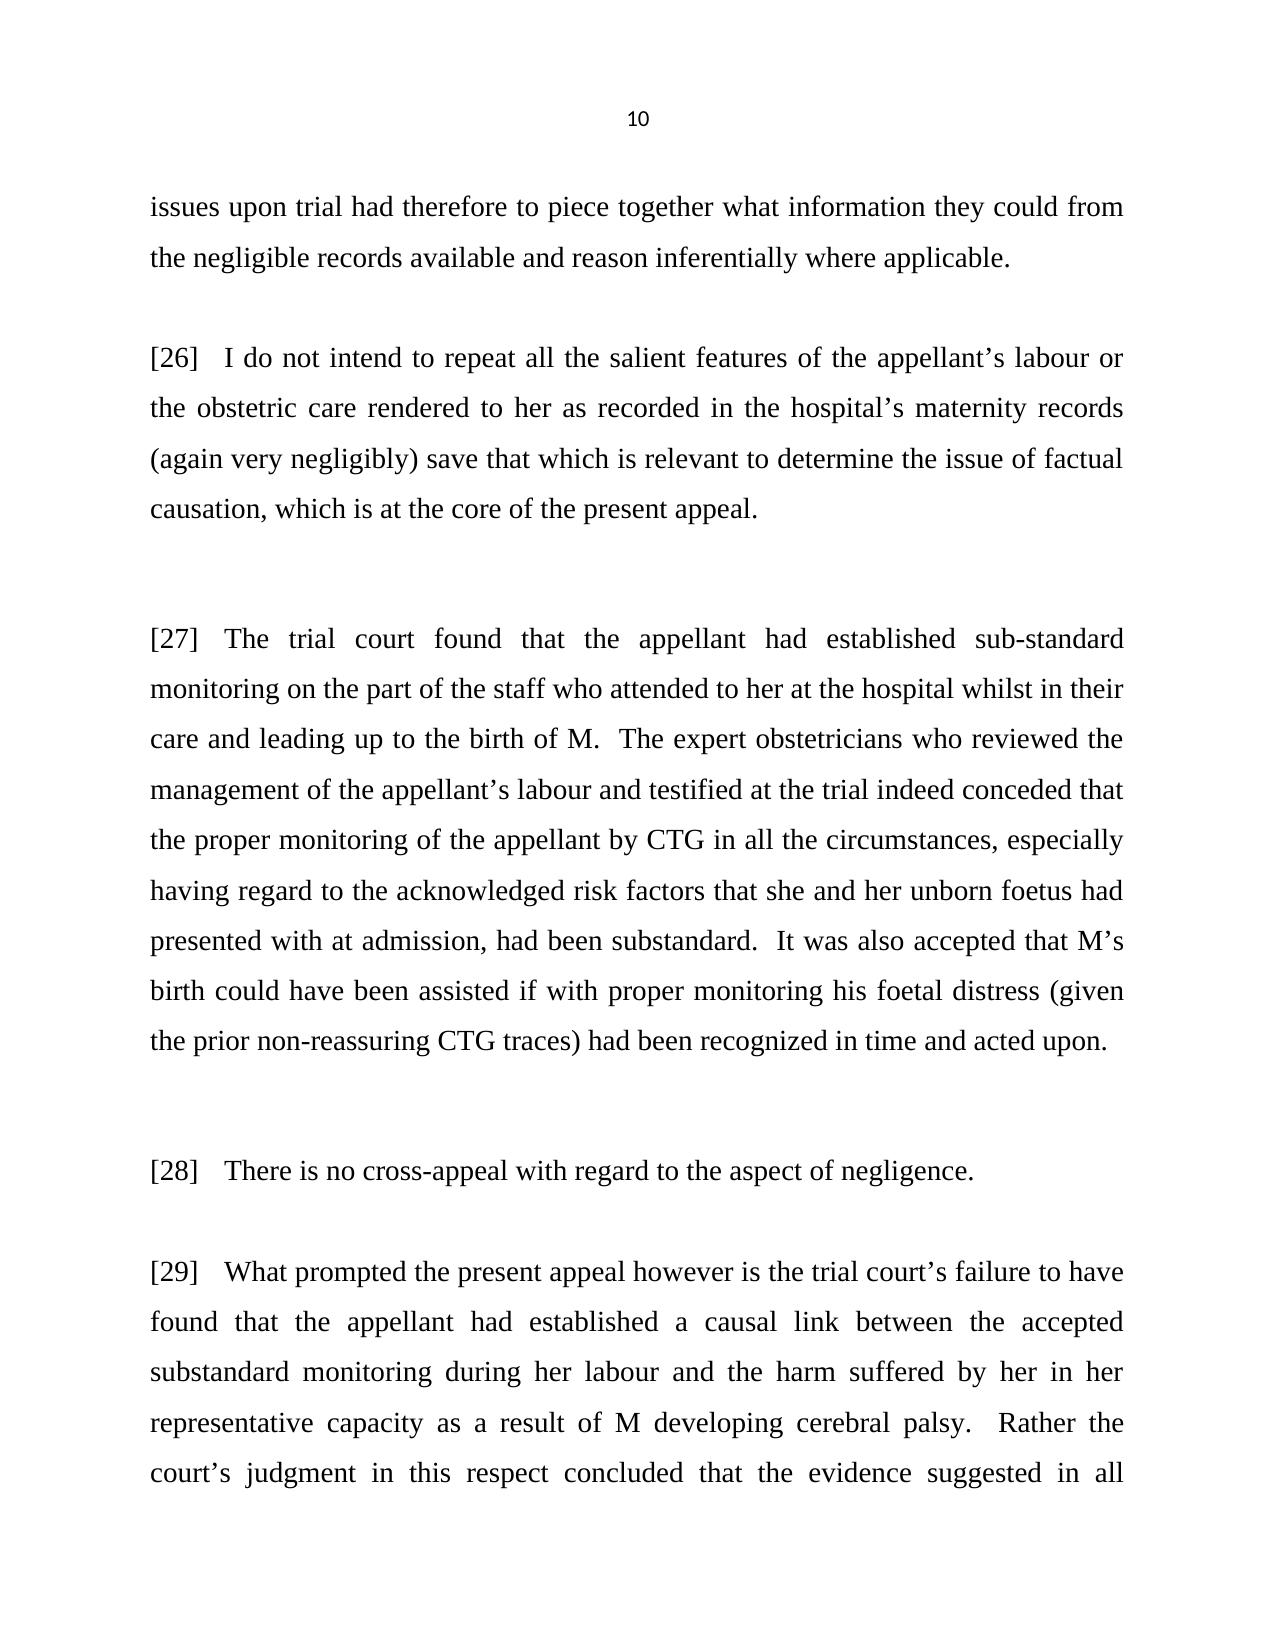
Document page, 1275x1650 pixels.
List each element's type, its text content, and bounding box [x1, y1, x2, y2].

text [27] The trial court found that the appellant had established sub-standard monitoring on the part of the staff who attended to her at the hospital whilst in their care and leading up to the birth of M. The expert obstetricians who reviewed the management of the appellant’s labour and testified at the trial indeed conceded that the proper monitoring of the appellant by CTG in all the circumstances, especially having regard to the acknowledged risk factors that she and her unborn foetus had presented with at admission, had been substandard. It was also accepted that M’s birth could have been assisted if with proper monitoring his foetal distress (given the prior non-reassuring CTG traces) had been recognized in time and acted upon. [150, 621, 1125, 1057]
text [26] I do not intend to repeat all the salient features of the appellant’s labour or the obstetric care rendered to her as recorded in the hospital’s maternity records (again very negligibly) save that which is relevant to determine the issue of factual causation, which is at the core of the present appeal. [150, 340, 1125, 525]
list clinical notes detailing the treatment administered to him neonatally. The experts advising the parties and seeking to assist the trial court in determining the vital issues upon trial had therefore to piece together what information they could from the negligible records available and reason inferentially where applicable. [150, 189, 1125, 273]
text [28] There is no cross-appeal with regard to the aspect of negligence. [150, 1153, 1125, 1187]
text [150, 1254, 1125, 1489]
